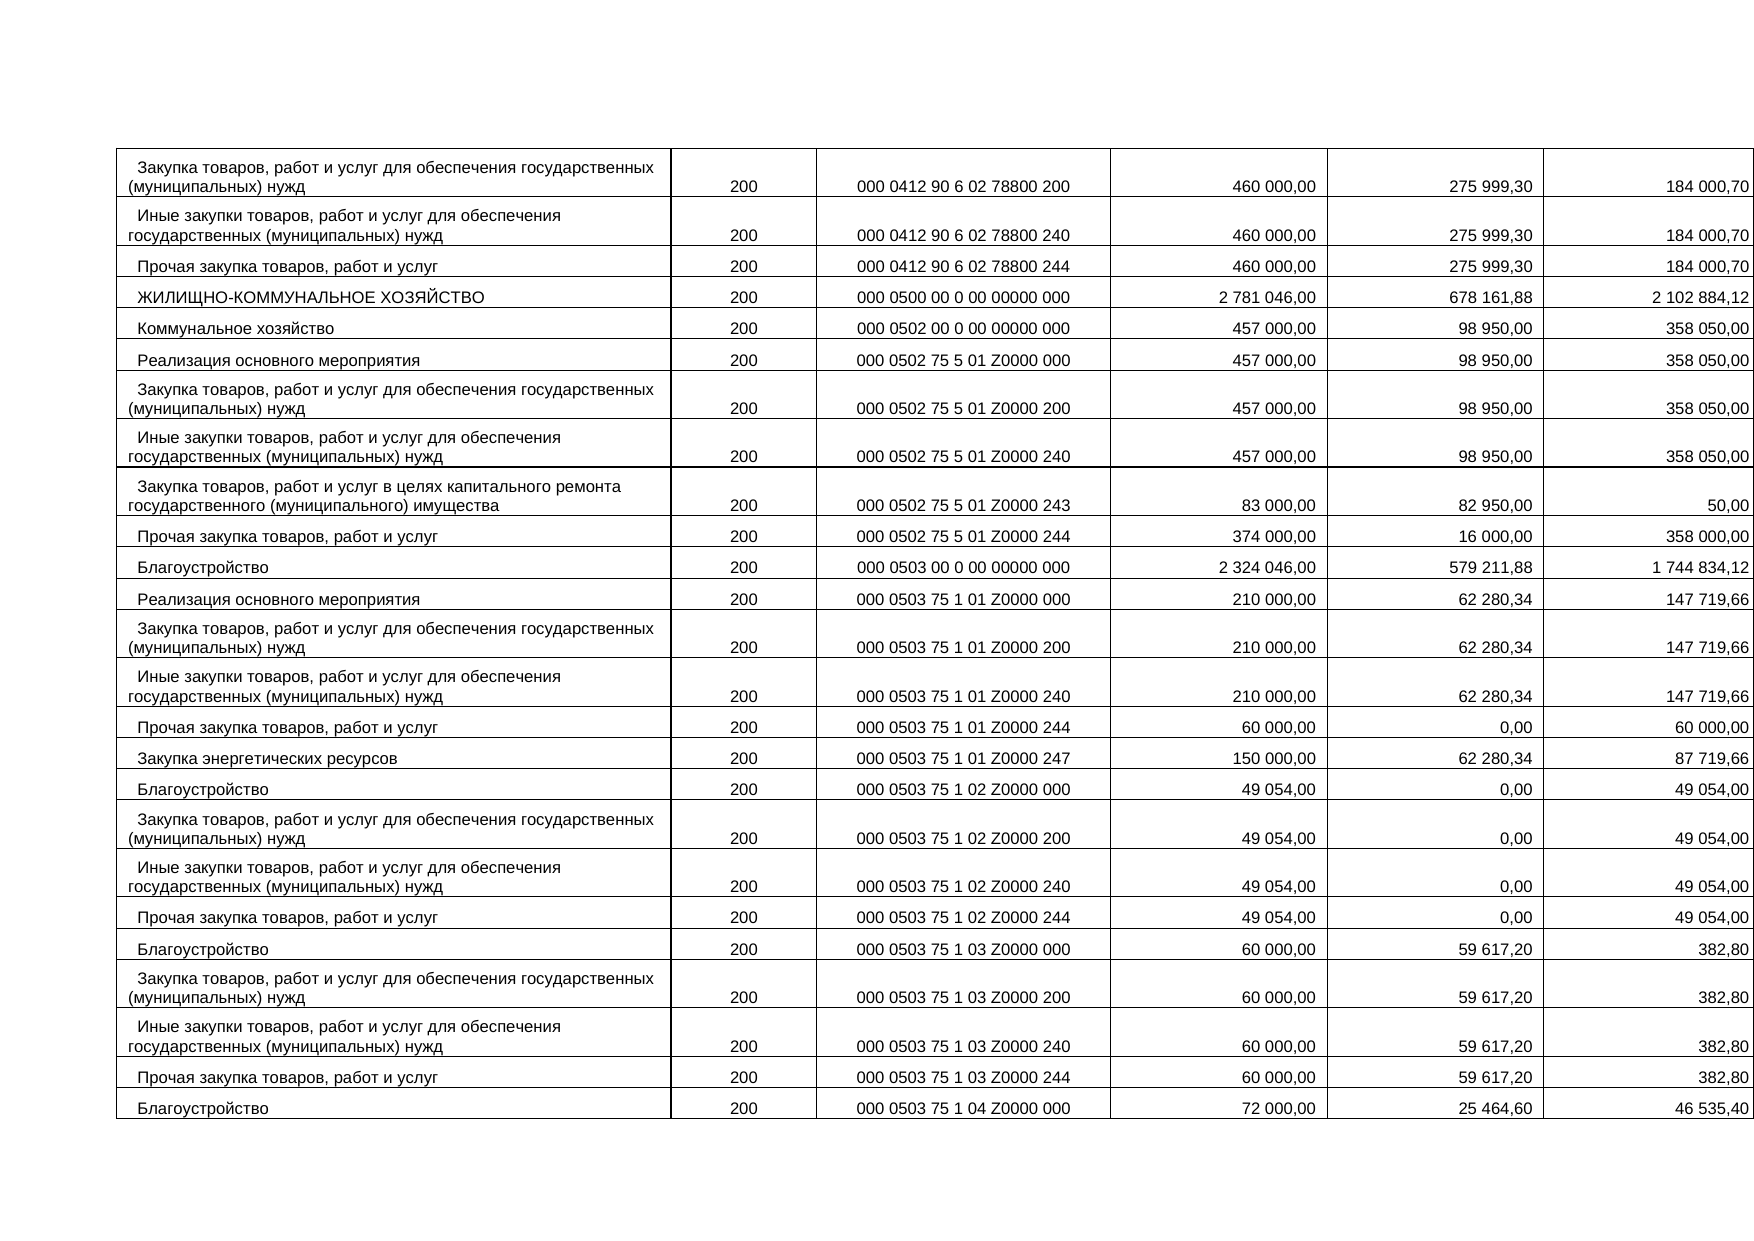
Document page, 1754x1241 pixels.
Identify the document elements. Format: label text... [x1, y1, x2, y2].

table_cell 000 0412 90 6 02 78800 244 [817, 246, 1110, 276]
table_cell 200 [672, 1057, 816, 1087]
table_cell Коммунальное хозяйство [117, 308, 670, 338]
table_cell 200 [672, 339, 816, 369]
table_cell 000 0503 75 1 01 Z0000 000 [817, 579, 1110, 609]
table_cell 62 280,34 [1328, 579, 1543, 609]
table_cell 358 050,00 [1544, 308, 1753, 338]
table_cell 2 324 046,00 [1111, 547, 1327, 577]
table_cell Иные закупки товаров, работ и услуг для обеспечения государственных (муниципальных) нужд [117, 197, 670, 244]
table_cell 000 0502 75 5 01 Z0000 200 [817, 371, 1110, 418]
table_cell 275 999,30 [1328, 149, 1543, 196]
table_cell Благоустройство [117, 547, 670, 577]
table_cell 147 719,66 [1544, 610, 1753, 657]
table_cell 62 280,34 [1328, 658, 1543, 706]
table_cell 200 [672, 308, 816, 338]
table_cell 358 050,00 [1544, 371, 1753, 418]
table_cell 210 000,00 [1111, 610, 1327, 657]
table_cell 98 950,00 [1328, 419, 1543, 466]
table_cell 000 0502 75 5 01 Z0000 000 [817, 339, 1110, 369]
table_cell 200 [672, 849, 816, 896]
table_cell 210 000,00 [1111, 579, 1327, 609]
table_cell 460 000,00 [1111, 149, 1327, 196]
table_cell 184 000,70 [1544, 246, 1753, 276]
table_cell Иные закупки товаров, работ и услуг для обеспечения государственных (муниципальных) нужд [117, 419, 670, 466]
table_cell 49 054,00 [1544, 800, 1753, 848]
table_cell 200 [672, 149, 816, 196]
table_cell 000 0412 90 6 02 78800 200 [817, 149, 1110, 196]
table_cell Прочая закупка товаров, работ и услуг [117, 1057, 670, 1087]
table_cell Закупка товаров, работ и услуг для обеспечения государственных (муниципальных) нужд [117, 149, 670, 196]
table_cell 2 781 046,00 [1111, 277, 1327, 307]
table_cell 59 617,20 [1328, 929, 1543, 959]
table_cell 60 000,00 [1544, 707, 1753, 737]
table_cell 000 0503 75 1 02 Z0000 240 [817, 849, 1110, 896]
table_cell 000 0412 90 6 02 78800 240 [817, 197, 1110, 244]
table_cell 200 [672, 658, 816, 706]
table_cell 000 0503 75 1 04 Z0000 000 [817, 1088, 1110, 1118]
table_cell 200 [672, 547, 816, 577]
table_cell 460 000,00 [1111, 197, 1327, 244]
table_cell 200 [672, 738, 816, 768]
table_cell 50,00 [1544, 468, 1753, 515]
table_cell 000 0503 75 1 02 Z0000 200 [817, 800, 1110, 848]
table_cell 200 [672, 277, 816, 307]
table_cell Прочая закупка товаров, работ и услуг [117, 516, 670, 546]
table_cell Прочая закупка товаров, работ и услуг [117, 897, 670, 927]
table_cell 200 [672, 468, 816, 515]
table_cell 184 000,70 [1544, 149, 1753, 196]
table_cell 200 [672, 371, 816, 418]
table_cell 210 000,00 [1111, 658, 1327, 706]
table_cell Закупка товаров, работ и услуг для обеспечения государственных (муниципальных) нужд [117, 610, 670, 657]
table_cell 98 950,00 [1328, 339, 1543, 369]
table_cell 49 054,00 [1111, 800, 1327, 848]
table_cell 579 211,88 [1328, 547, 1543, 577]
table_cell 1 744 834,12 [1544, 547, 1753, 577]
table_cell 147 719,66 [1544, 579, 1753, 609]
table_cell 60 000,00 [1111, 1057, 1327, 1087]
table_cell 000 0503 75 1 03 Z0000 244 [817, 1057, 1110, 1087]
table_cell 0,00 [1328, 769, 1543, 799]
table_cell 60 000,00 [1111, 1008, 1327, 1056]
table_cell 460 000,00 [1111, 246, 1327, 276]
table_cell Благоустройство [117, 769, 670, 799]
table_cell 82 950,00 [1328, 468, 1543, 515]
table_cell 000 0503 75 1 03 Z0000 000 [817, 929, 1110, 959]
table_cell 382,80 [1544, 960, 1753, 1007]
table_cell ЖИЛИЩНО-КОММУНАЛЬНОЕ ХОЗЯЙСТВО [117, 277, 670, 307]
table_cell 98 950,00 [1328, 308, 1543, 338]
table_cell 382,80 [1544, 929, 1753, 959]
table_cell 000 0503 75 1 03 Z0000 240 [817, 1008, 1110, 1056]
table_cell 59 617,20 [1328, 1057, 1543, 1087]
table_cell 200 [672, 419, 816, 466]
table_cell 000 0503 75 1 03 Z0000 200 [817, 960, 1110, 1007]
table_cell 200 [672, 579, 816, 609]
table_cell 000 0503 75 1 02 Z0000 244 [817, 897, 1110, 927]
table_cell 200 [672, 610, 816, 657]
table_cell 678 161,88 [1328, 277, 1543, 307]
table_cell 457 000,00 [1111, 339, 1327, 369]
table_cell 60 000,00 [1111, 960, 1327, 1007]
table_cell Закупка товаров, работ и услуг для обеспечения государственных (муниципальных) нужд [117, 371, 670, 418]
table_cell 60 000,00 [1111, 707, 1327, 737]
table_cell Прочая закупка товаров, работ и услуг [117, 707, 670, 737]
table_cell 200 [672, 1088, 816, 1118]
table_cell Иные закупки товаров, работ и услуг для обеспечения государственных (муниципальных) нужд [117, 658, 670, 706]
table_cell 000 0503 75 1 01 Z0000 200 [817, 610, 1110, 657]
table_cell 358 050,00 [1544, 419, 1753, 466]
table_cell 000 0503 75 1 02 Z0000 000 [817, 769, 1110, 799]
table_cell 382,80 [1544, 1057, 1753, 1087]
table_cell 457 000,00 [1111, 419, 1327, 466]
table_cell 49 054,00 [1111, 769, 1327, 799]
table_cell Закупка товаров, работ и услуг в целях капитального ремонта государственного (муниципального) имущества [117, 468, 670, 515]
table_cell 000 0503 00 0 00 00000 000 [817, 547, 1110, 577]
table_cell 2 102 884,12 [1544, 277, 1753, 307]
table_cell Закупка энергетических ресурсов [117, 738, 670, 768]
table_cell 000 0503 75 1 01 Z0000 244 [817, 707, 1110, 737]
table_cell Закупка товаров, работ и услуг для обеспечения государственных (муниципальных) нужд [117, 960, 670, 1007]
table_cell 200 [672, 197, 816, 244]
table_cell Благоустройство [117, 1088, 670, 1118]
table_cell 200 [672, 897, 816, 927]
table_cell 200 [672, 769, 816, 799]
table_cell Иные закупки товаров, работ и услуг для обеспечения государственных (муниципальных) нужд [117, 1008, 670, 1056]
table_cell 200 [672, 707, 816, 737]
table_cell 275 999,30 [1328, 246, 1543, 276]
table_cell 457 000,00 [1111, 371, 1327, 418]
table_cell 62 280,34 [1328, 738, 1543, 768]
table_cell 150 000,00 [1111, 738, 1327, 768]
table_cell 457 000,00 [1111, 308, 1327, 338]
table_cell 59 617,20 [1328, 960, 1543, 1007]
table_cell 87 719,66 [1544, 738, 1753, 768]
table_cell 16 000,00 [1328, 516, 1543, 546]
table_cell Иные закупки товаров, работ и услуг для обеспечения государственных (муниципальных) нужд [117, 849, 670, 896]
table_cell 184 000,70 [1544, 197, 1753, 244]
table_cell 200 [672, 246, 816, 276]
table_cell 0,00 [1328, 800, 1543, 848]
table_cell 25 464,60 [1328, 1088, 1543, 1118]
table_cell 275 999,30 [1328, 197, 1543, 244]
table_cell Благоустройство [117, 929, 670, 959]
table_cell 000 0502 00 0 00 00000 000 [817, 308, 1110, 338]
table_cell 000 0500 00 0 00 00000 000 [817, 277, 1110, 307]
table_cell 200 [672, 960, 816, 1007]
table_cell Реализация основного мероприятия [117, 339, 670, 369]
table_cell 98 950,00 [1328, 371, 1543, 418]
table_cell 49 054,00 [1544, 769, 1753, 799]
table_cell 83 000,00 [1111, 468, 1327, 515]
table_cell 382,80 [1544, 1008, 1753, 1056]
table_cell 49 054,00 [1111, 897, 1327, 927]
table_cell 200 [672, 516, 816, 546]
table_cell 200 [672, 1008, 816, 1056]
table_cell 60 000,00 [1111, 929, 1327, 959]
table_cell 49 054,00 [1111, 849, 1327, 896]
table_cell 358 000,00 [1544, 516, 1753, 546]
table_cell Реализация основного мероприятия [117, 579, 670, 609]
table_cell 62 280,34 [1328, 610, 1543, 657]
table_cell 147 719,66 [1544, 658, 1753, 706]
table_cell 000 0502 75 5 01 Z0000 244 [817, 516, 1110, 546]
table_cell 000 0503 75 1 01 Z0000 247 [817, 738, 1110, 768]
table_cell 0,00 [1328, 897, 1543, 927]
table_cell 49 054,00 [1544, 849, 1753, 896]
table_cell 200 [672, 800, 816, 848]
table_cell 000 0503 75 1 01 Z0000 240 [817, 658, 1110, 706]
table_cell Закупка товаров, работ и услуг для обеспечения государственных (муниципальных) нужд [117, 800, 670, 848]
table_cell 59 617,20 [1328, 1008, 1543, 1056]
table_cell 358 050,00 [1544, 339, 1753, 369]
table_cell 72 000,00 [1111, 1088, 1327, 1118]
table_cell 49 054,00 [1544, 897, 1753, 927]
table_cell 374 000,00 [1111, 516, 1327, 546]
table_cell 0,00 [1328, 707, 1543, 737]
table_cell 000 0502 75 5 01 Z0000 240 [817, 419, 1110, 466]
table_cell 46 535,40 [1544, 1088, 1753, 1118]
table_cell 0,00 [1328, 849, 1543, 896]
table_cell 200 [672, 929, 816, 959]
table_cell 000 0502 75 5 01 Z0000 243 [817, 468, 1110, 515]
table_cell Прочая закупка товаров, работ и услуг [117, 246, 670, 276]
